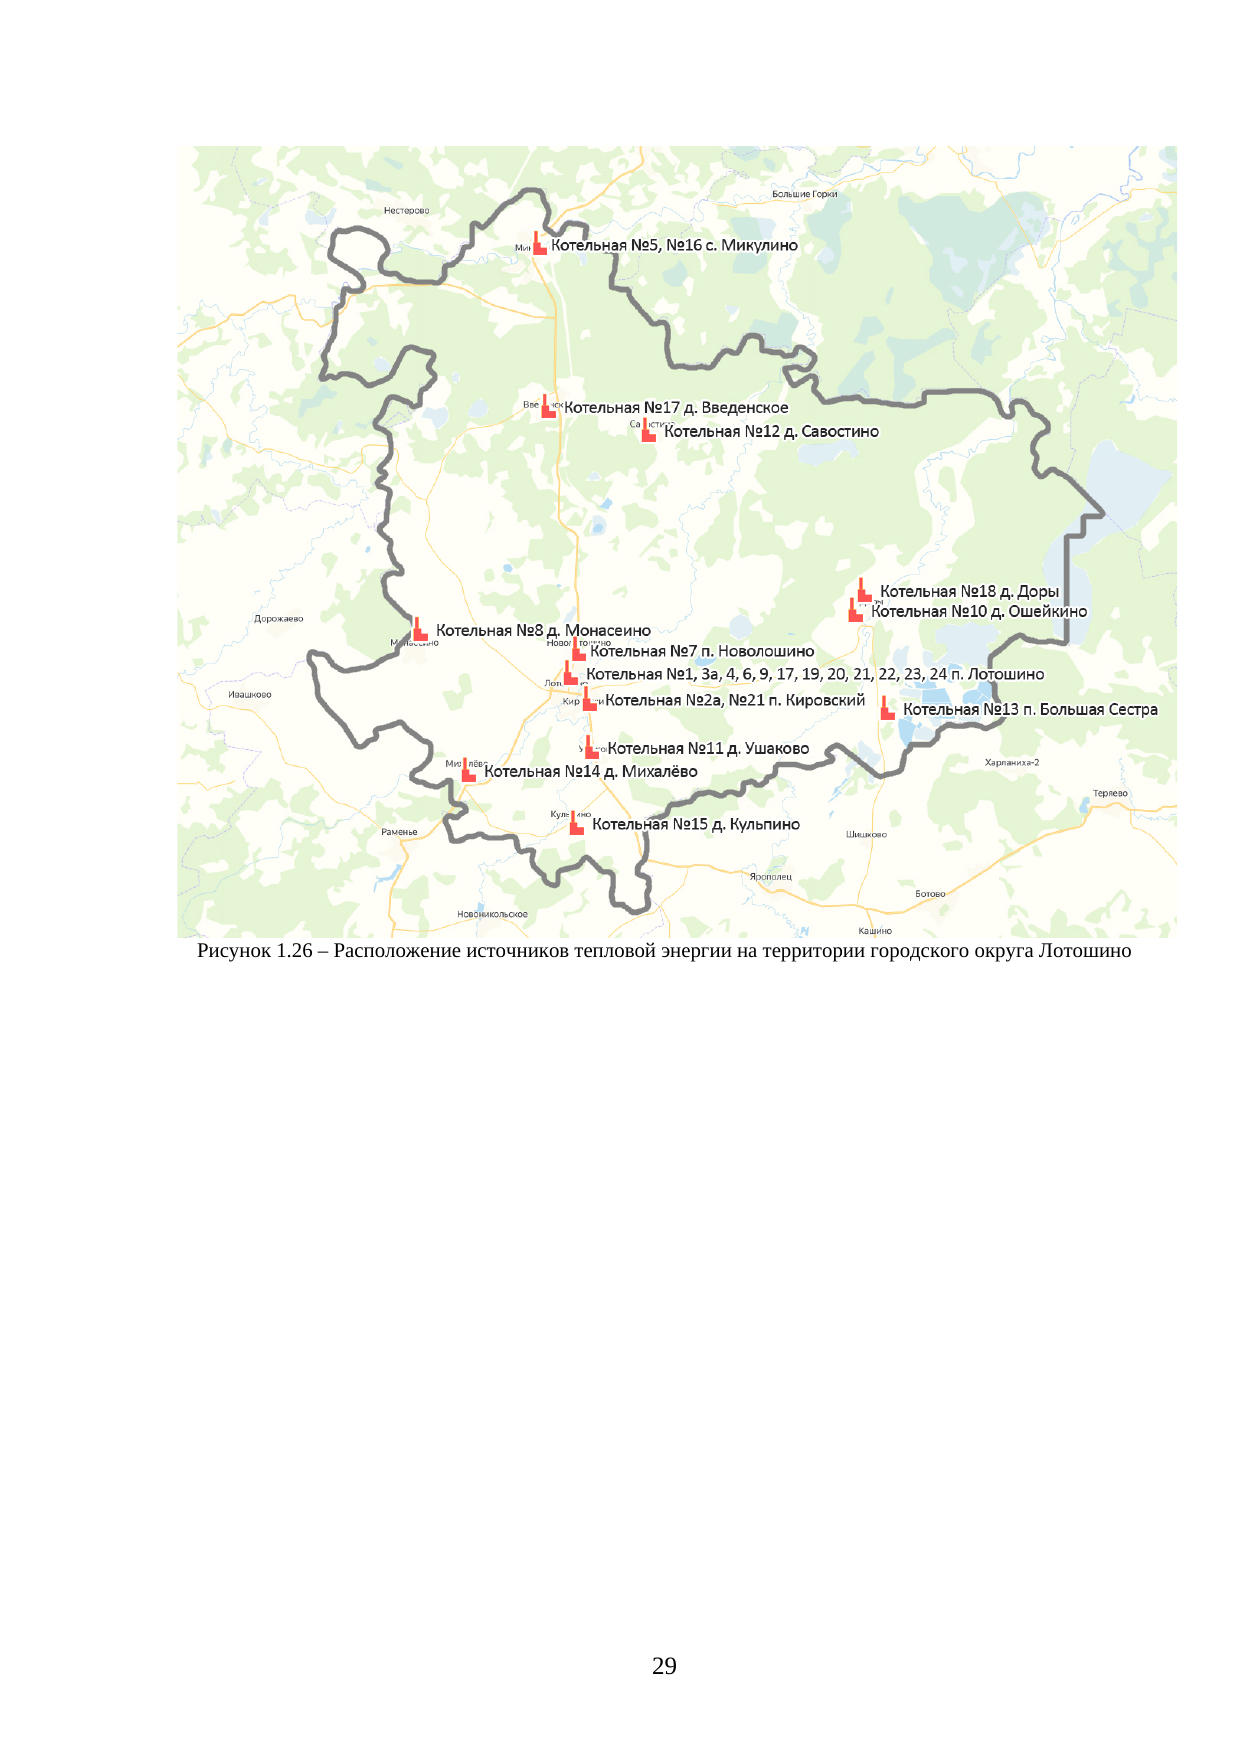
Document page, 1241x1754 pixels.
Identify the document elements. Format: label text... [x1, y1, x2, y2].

text Рисунок 1.26 – Расположение источников тепловой энергии на территории городского округа Лотошино [177, 938, 1152, 962]
picture [177, 146, 1178, 938]
